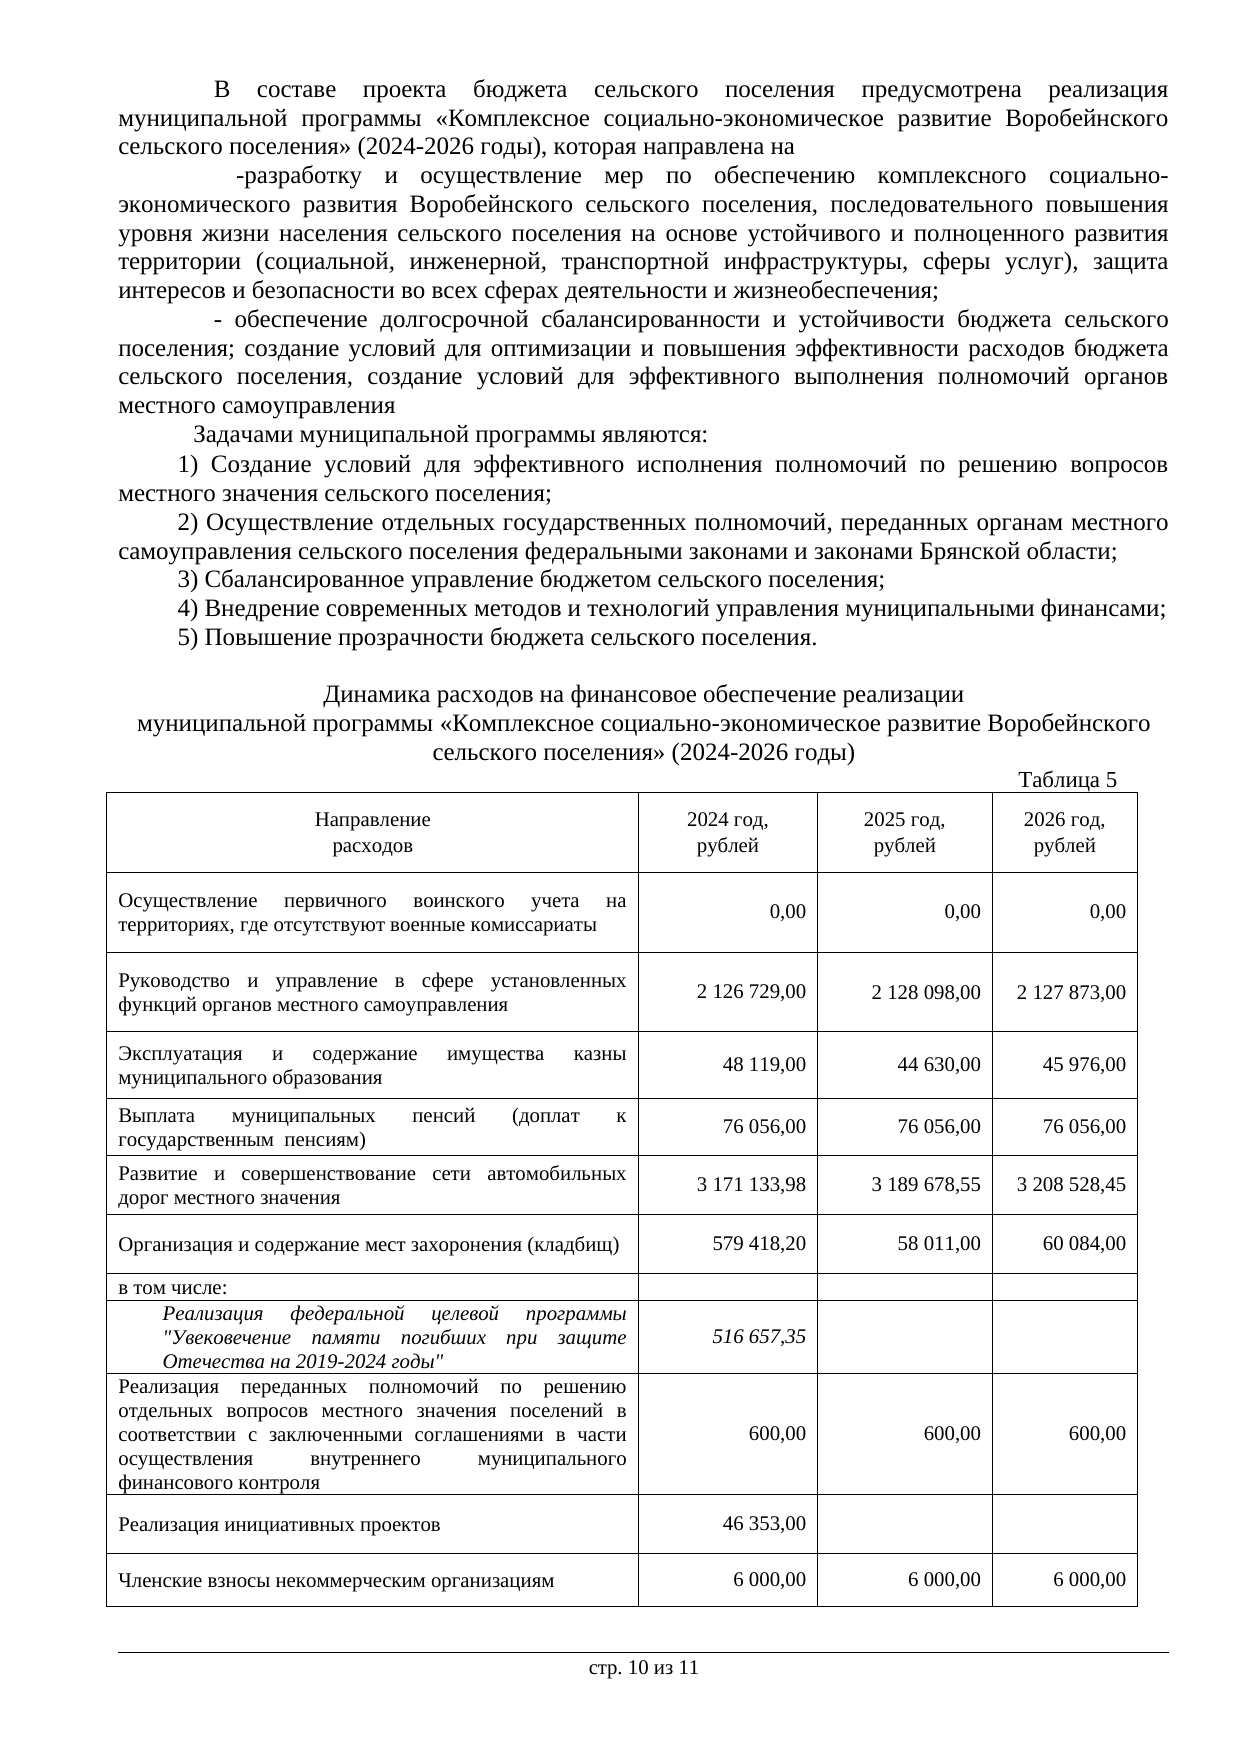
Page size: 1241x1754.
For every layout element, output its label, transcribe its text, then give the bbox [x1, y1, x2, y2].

table_cell 45 976,00 [993, 1032, 1137, 1098]
text 4) Внедрение современных методов и технологий управления муниципальными финансами; [118, 593, 1169, 622]
table_cell Реализация инициативных проектов [107, 1495, 638, 1553]
table_cell 60 084,00 [993, 1215, 1137, 1273]
table_cell [818, 1301, 992, 1373]
table_cell 6 000,00 [818, 1554, 992, 1606]
text 3) Сбалансированное управление бюджетом сельского поселения; [118, 564, 1169, 593]
table_cell 2 128 098,00 [818, 953, 992, 1031]
table_cell Членские взносы некоммерческим организациям [107, 1554, 638, 1606]
table_cell 46 353,00 [639, 1495, 817, 1553]
table_cell 2 127 873,00 [993, 953, 1137, 1031]
table_cell [818, 1495, 992, 1553]
table_cell 579 418,20 [639, 1215, 817, 1273]
table_cell Осуществление первичного воинского учета на территориях, где отсутствуют военные комиссариаты [107, 873, 638, 952]
table_cell 600,00 [639, 1374, 817, 1494]
table_cell [993, 1301, 1137, 1373]
text -разработку и осуществление мер по обеспечению комплексного социально-экономического развития Воробейнского сельского поселения, последовательного повышения уровня жизни населения сельского поселения на основе устойчивого и полноценного развития территории (социальной, инженерной, транспортной инфраструктуры, сферы услуг), защита интересов и безопасности во всех сферах деятельности и жизнеобеспечения; [118, 160, 1169, 304]
text В составе проекта бюджета сельского поселения предусмотрена реализация муниципальной программы «Комплексное социально-экономическое развитие Воробейнского сельского поселения» (2024-2026 годы), которая направлена на [118, 74, 1169, 160]
table_cell 44 630,00 [818, 1032, 992, 1098]
table_header 2025 год, рублей [818, 793, 992, 872]
table_cell в том числе: [107, 1274, 638, 1299]
table_cell [639, 1274, 817, 1299]
table_cell 58 011,00 [818, 1215, 992, 1273]
table_cell 6 000,00 [639, 1554, 817, 1606]
table_cell 600,00 [818, 1374, 992, 1494]
table_cell Развитие и совершенствование сети автомобильных дорог местного значения [107, 1156, 638, 1214]
table_cell Реализация федеральной целевой программы "Увековечение памяти погибших при защите Отечества на 2019-2024 годы" [107, 1301, 638, 1373]
table_cell [818, 1274, 992, 1299]
table_header Направление расходов [107, 793, 638, 872]
table_header 2026 год, рублей [993, 793, 1137, 872]
table_cell 600,00 [993, 1374, 1137, 1494]
table_cell 516 657,35 [639, 1301, 817, 1373]
table_cell 3 171 133,98 [639, 1156, 817, 1214]
table_cell Выплата муниципальных пенсий (доплат к государственным пенсиям) [107, 1099, 638, 1154]
text Таблица 5 [118, 766, 1169, 792]
text 2) Осуществление отдельных государственных полномочий, переданных органам местного самоуправления сельского поселения федеральными законами и законами Брянской области; [118, 507, 1169, 564]
text Динамика расходов на финансовое обеспечение реализации муниципальной программы «Комплексное социально-экономическое развитие Воробейнского сельского поселения» (2024-2026 годы) [118, 679, 1169, 766]
table_cell 0,00 [639, 873, 817, 952]
text 1) Создание условий для эффективного исполнения полномочий по решению вопросов местного значения сельского поселения; [118, 449, 1169, 507]
table_cell 2 126 729,00 [639, 953, 817, 1031]
table_cell 76 056,00 [993, 1099, 1137, 1154]
table_cell [993, 1495, 1137, 1553]
table_cell 76 056,00 [639, 1099, 817, 1154]
table_cell 0,00 [993, 873, 1137, 952]
table_cell 0,00 [818, 873, 992, 952]
table_cell 48 119,00 [639, 1032, 817, 1098]
table_cell 3 189 678,55 [818, 1156, 992, 1214]
table_cell Реализация переданных полномочий по решению отдельных вопросов местного значения поселений в соответствии с заключенными соглашениями в части осуществления внутреннего муниципального финансового контроля [107, 1374, 638, 1494]
table_header 2024 год, рублей [639, 793, 817, 872]
text Задачами муниципальной программы являются: [118, 419, 1169, 448]
table_cell 76 056,00 [818, 1099, 992, 1154]
table_cell Эксплуатация и содержание имущества казны муниципального образования [107, 1032, 638, 1098]
table_cell [993, 1274, 1137, 1299]
table_cell 3 208 528,45 [993, 1156, 1137, 1214]
table_cell Организация и содержание мест захоронения (кладбищ) [107, 1215, 638, 1273]
table_cell Руководство и управление в сфере установленных функций органов местного самоуправления [107, 953, 638, 1031]
text 5) Повышение прозрачности бюджета сельского поселения. [118, 622, 1169, 651]
text - обеспечение долгосрочной сбалансированности и устойчивости бюджета сельского поселения; создание условий для оптимизации и повышения эффективности расходов бюджета сельского поселения, создание условий для эффективного выполнения полномочий органов местного самоуправления [118, 304, 1169, 419]
table_cell 6 000,00 [993, 1554, 1137, 1606]
